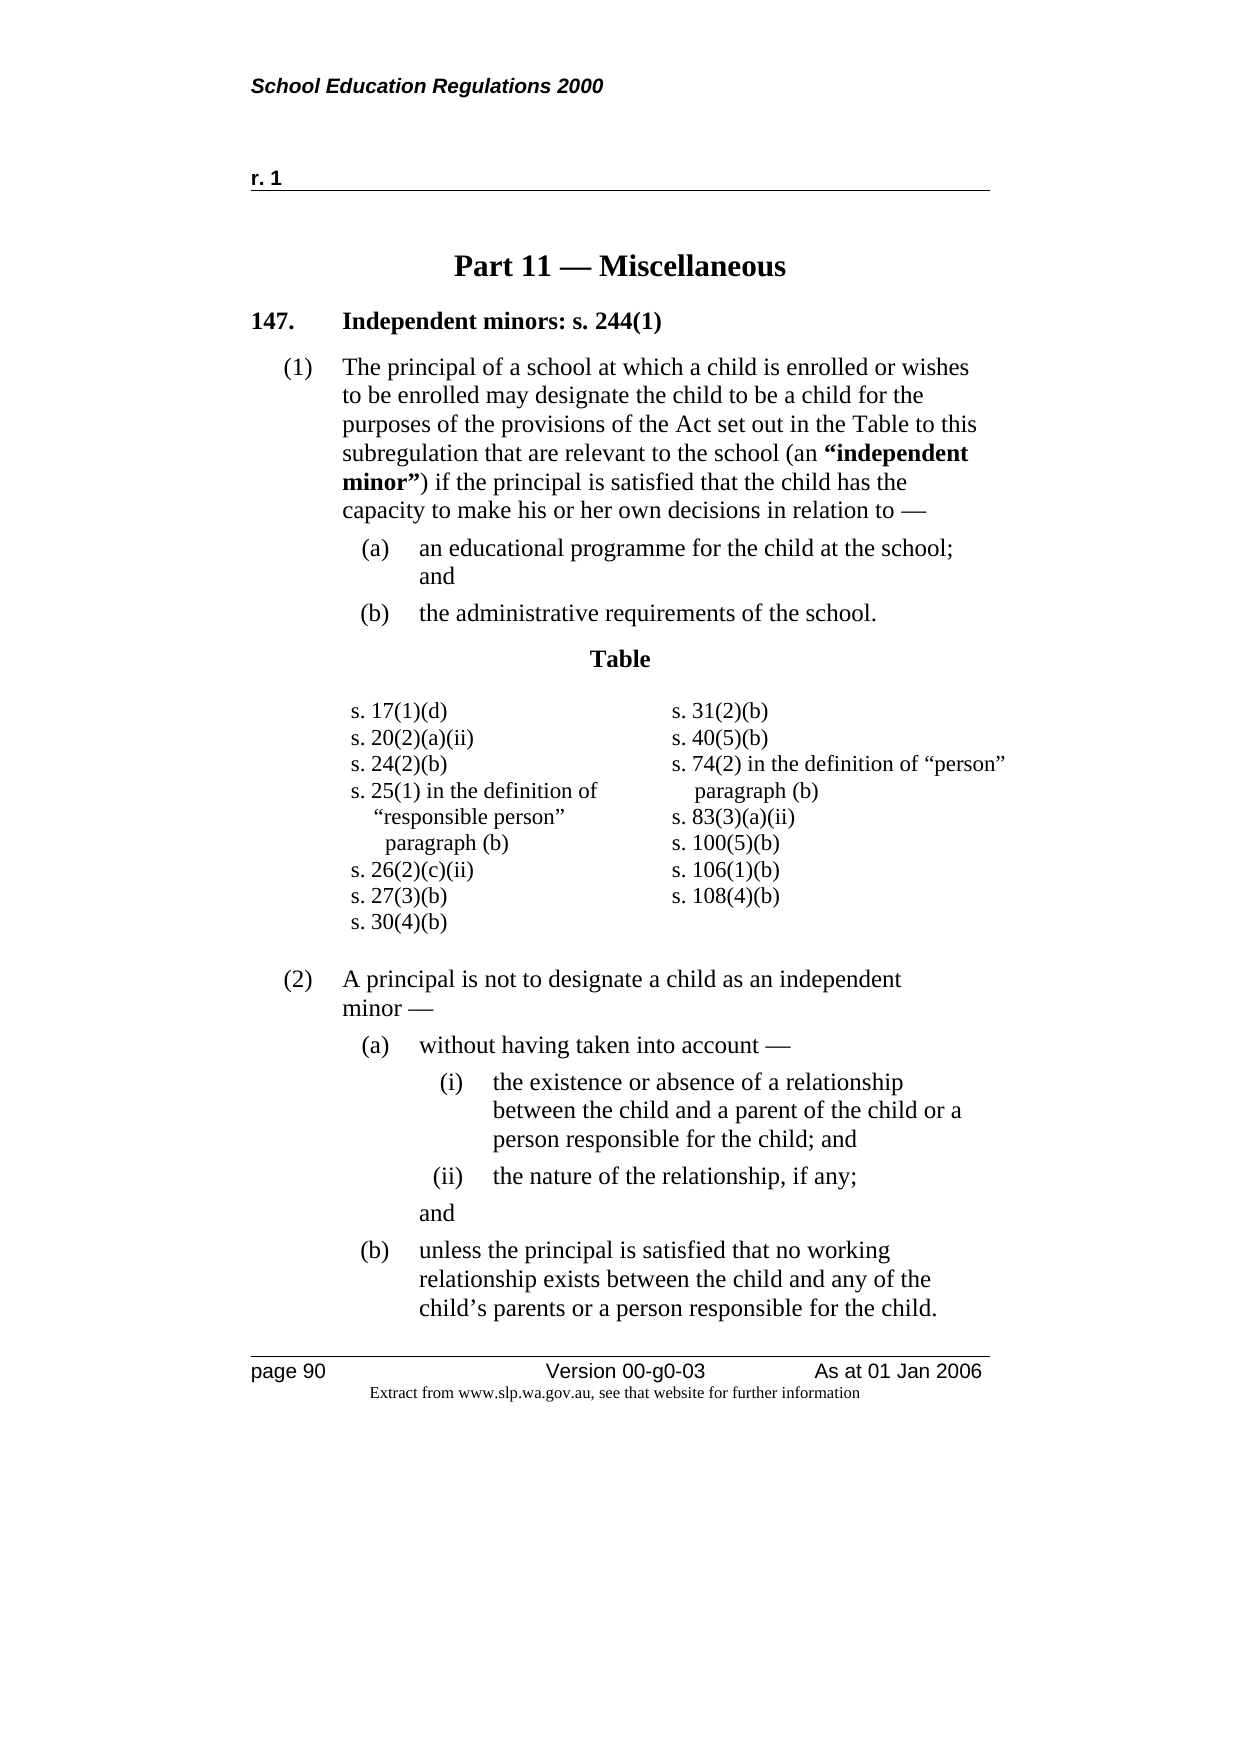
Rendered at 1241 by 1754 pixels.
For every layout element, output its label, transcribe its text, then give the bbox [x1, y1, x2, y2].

text (b) unless the principal is satisfied that no working relationship exists between the child and any of the child’s parents or a person responsible for the child. [251, 1236, 990, 1322]
table_header s. 31(2)(b) s. 40(5)(b) s. 74(2) in the definition of “person” paragraph (b) s. 83(3)(a)(ii) s. 100(5)(b) s. 106(1)(b) s. 108(4)(b) [660, 685, 1041, 947]
table_header s. 17(1)(d) s. 20(2)(a)(ii) s. 24(2)(b) s. 25(1) in the definition of “responsible person” paragraph (b) s. 26(2)(c)(ii) s. 27(3)(b) s. 30(4)(b) [339, 685, 660, 947]
text (ii) the nature of the relationship, if any; [251, 1161, 990, 1190]
text (1) The principal of a school at which a child is enrolled or wishes to be enrolled may designate the child to be a child for the purposes of the provisions of the Act set out in the Table to this subregulation that are relevant to the school (an “independent minor”) if the principal is satisfied that the child has the capacity to make his or her own decisions in relation to — [251, 352, 990, 524]
text (a) an educational programme for the child at the school; and [251, 533, 990, 590]
text (2) A principal is not to designate a child as an independent minor — [251, 964, 990, 1021]
subtitle Table [251, 644, 990, 673]
text (a) without having taken into account — [251, 1030, 990, 1058]
subtitle 147. Independent minors: s. 244(1) [251, 306, 990, 335]
subtitle Part 11 — Miscellaneous [251, 247, 990, 283]
text and [251, 1198, 990, 1227]
text (b) the administrative requirements of the school. [251, 598, 990, 627]
text (i) the existence or absence of a relationship between the child and a parent of the child or a person responsible for the child; and [251, 1067, 990, 1153]
